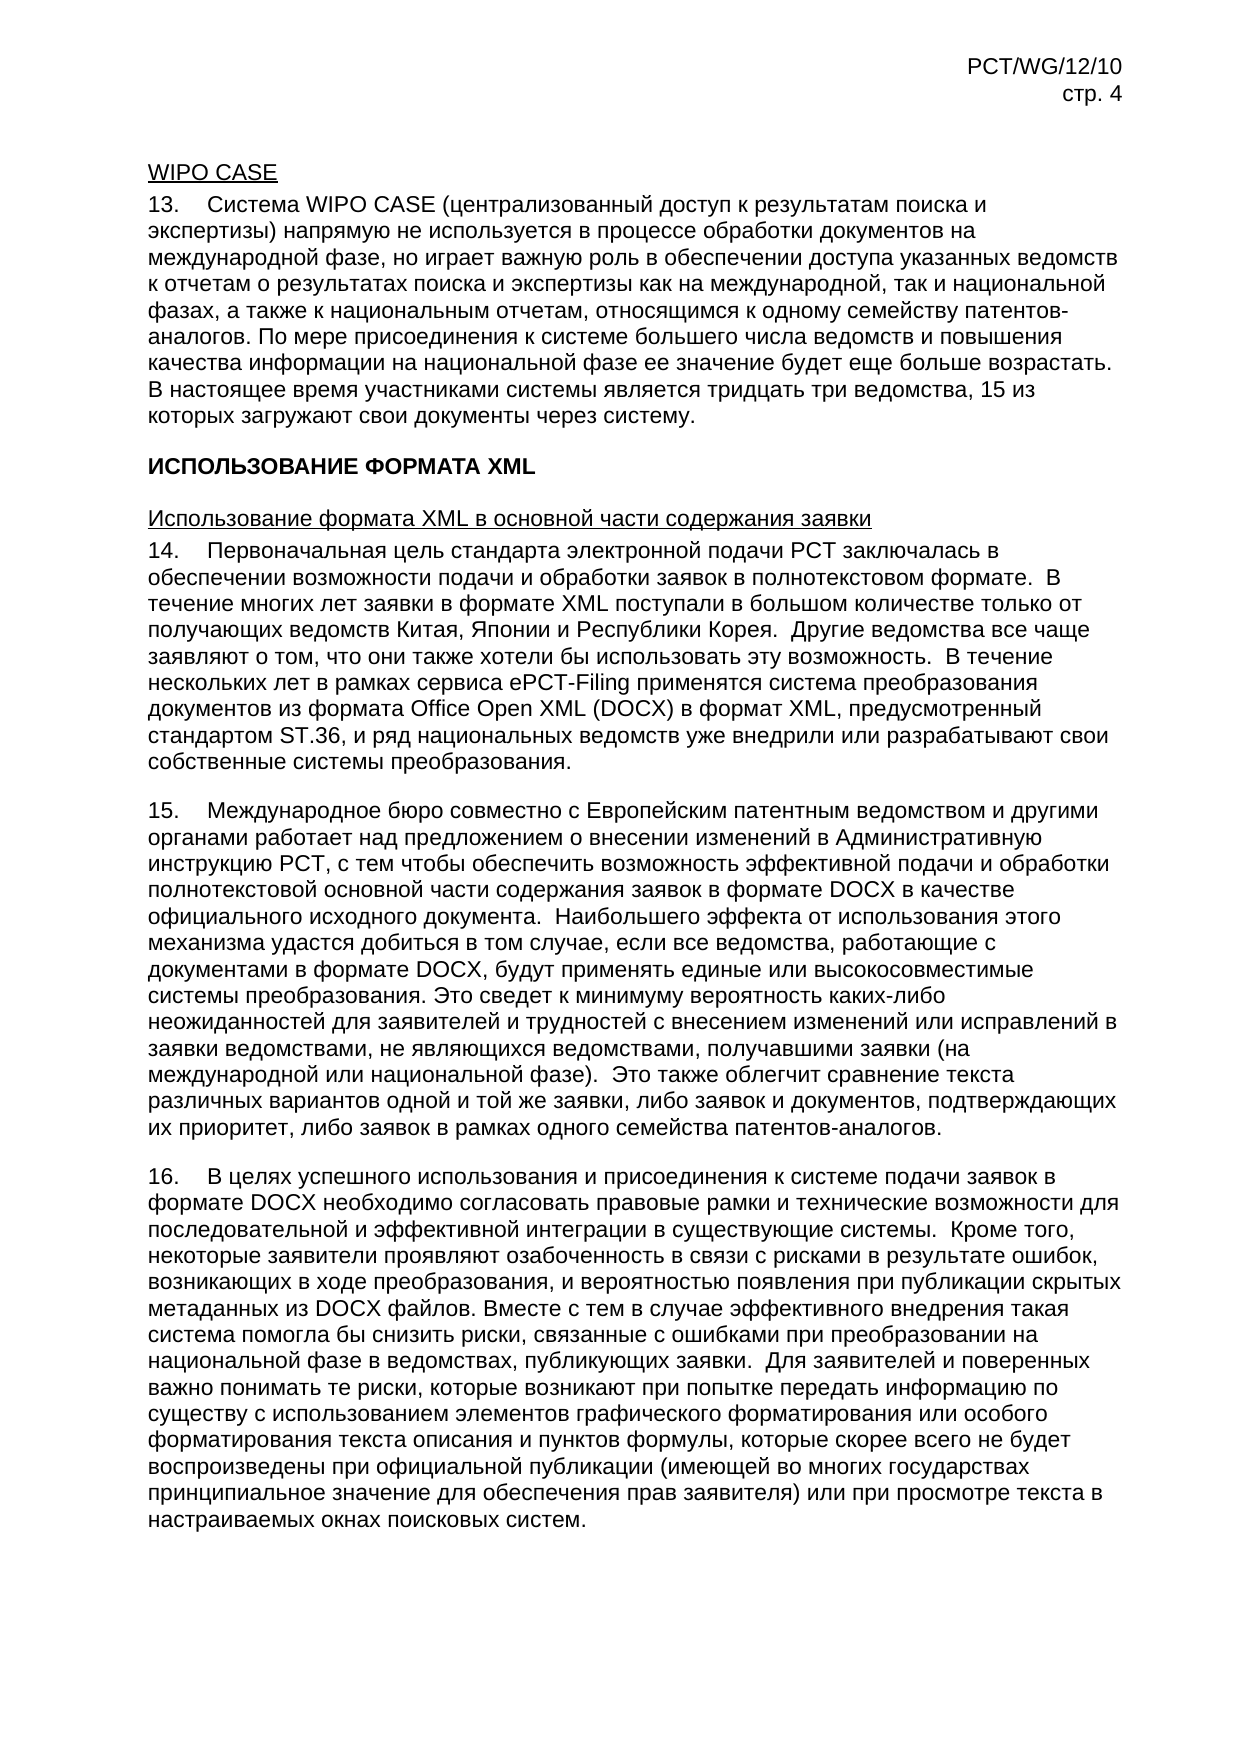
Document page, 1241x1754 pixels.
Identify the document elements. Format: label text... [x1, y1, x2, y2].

subtitle WIPO CASE [148, 158, 1122, 185]
subtitle Использование формата XML в основной части содержания заявки [148, 505, 1122, 531]
text Первоначальная цель стандарта электронной подачи PCT заключалась в обеспечении возможности подачи и обработки заявок в полнотекстовом формате. В течение многих лет заявки в формате XML поступали в большом количестве только от получающих ведомств Китая, Японии и Республики Корея. Другие ведомства все чаще заявляют о том, что они также хотели бы использовать эту возможность. В течение нескольких лет в рамках сервиса ePCT-Filing применятся система преобразования документов из формата Office Open XML (DOCX) в формат XML, предусмотренный стандартом ST.36, и ряд национальных ведомств уже внедрили или разрабатывают свои собственные системы преобразования. [148, 537, 1122, 774]
text В целях успешного использования и присоединения к системе подачи заявок в формате DOCX необходимо согласовать правовые рамки и технические возможности для последовательной и эффективной интеграции в существующие системы. Кроме того, некоторые заявители проявляют озабоченность в связи с рисками в результате ошибок, возникающих в ходе преобразования, и вероятностью появления при публикации скрытых метаданных из DOCX файлов. Вместе с тем в случае эффективного внедрения такая система помогла бы снизить риски, связанные с ошибками при преобразовании на национальной фазе в ведомствах, публикующих заявки. Для заявителей и поверенных важно понимать те риски, которые возникают при попытке передать информацию по существу с использованием элементов графического форматирования или особого форматирования текста описания и пунктов формулы, которые скорее всего не будет воспроизведены при официальной публикации (имеющей во многих государствах принципиальное значение для обеспечения прав заявителя) или при просмотре текста в настраиваемых окнах поисковых систем. [148, 1163, 1122, 1532]
text Международное бюро совместно с Европейским патентным ведомством и другими органами работает над предложением о внесении изменений в Административную инструкцию PCT, с тем чтобы обеспечить возможность эффективной подачи и обработки полнотекстовой основной части содержания заявок в формате DOCX в качестве официального исходного документа. Наибольшего эффекта от использования этого механизма удастся добиться в том случае, если все ведомства, работающие с документами в формате DOCX, будут применять единые или высокосовместимые системы преобразования. Это сведет к минимуму вероятность каких-либо неожиданностей для заявителей и трудностей с внесением изменений или исправлений в заявки ведомствами, не являющихся ведомствами, получавшими заявки (на международной или национальной фазе). Это также облегчит сравнение текста различных вариантов одной и той же заявки, либо заявок и документов, подтверждающих их приоритет, либо заявок в рамках одного семейства патентов-аналогов. [148, 797, 1122, 1140]
text Система WIPO CASE (централизованный доступ к результатам поиска и экспертизы) напрямую не используется в процессе обработки документов на международной фазе, но играет важную роль в обеспечении доступа указанных ведомств к отчетам о результатах поиска и экспертизы как на международной, так и национальной фазах, а также к национальным отчетам, относящимся к одному семейству патентов-аналогов. По мере присоединения к системе большего числа ведомств и повышения качества информации на национальной фазе ее значение будет еще больше возрастать. В настоящее время участниками системы является тридцать три ведомства, 15 из которых загружают свои документы через систему. [148, 191, 1122, 428]
subtitle Использование формата XML [148, 453, 1122, 480]
